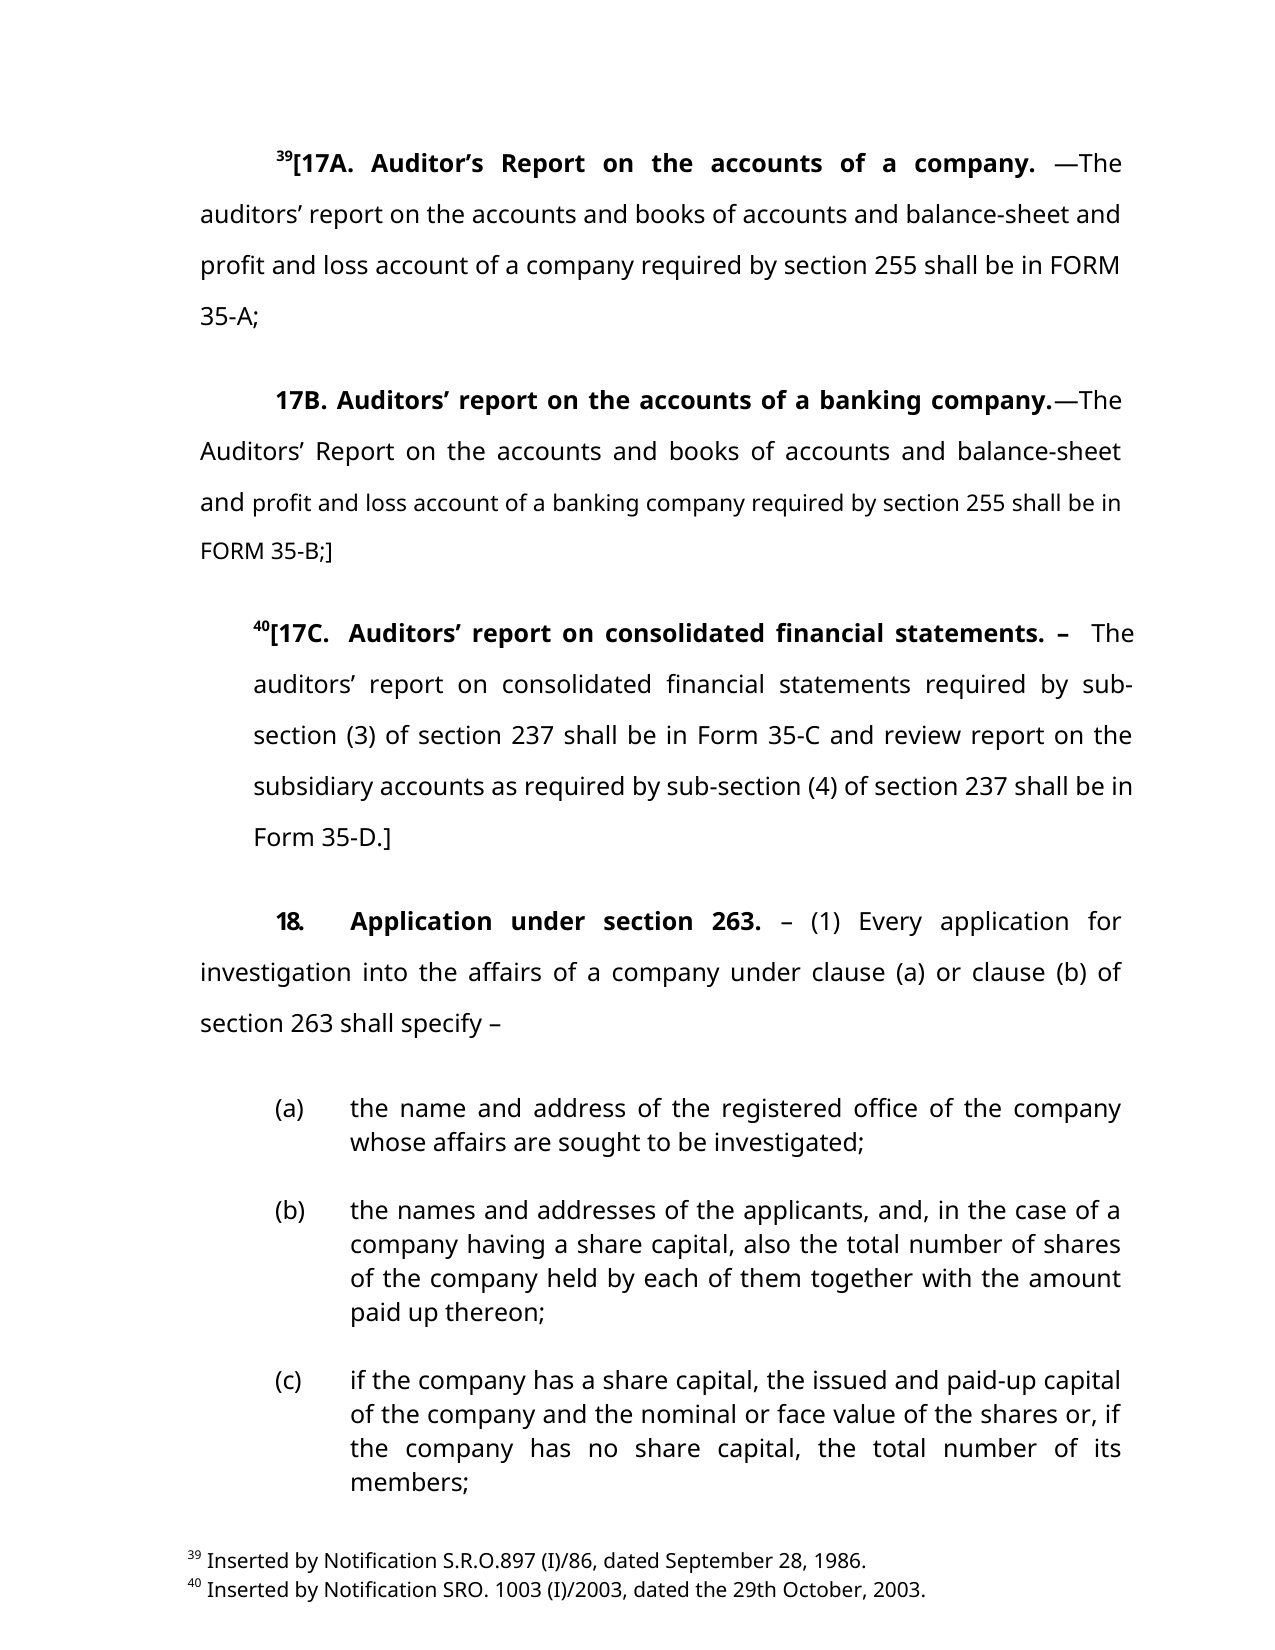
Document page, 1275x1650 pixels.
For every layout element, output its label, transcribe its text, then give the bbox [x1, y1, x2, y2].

text [17A. Auditor’s Report on the accounts of a company. —The auditors’ report on the accounts and books of accounts and balance-sheet and profit and loss account of a company required by section 255 shall be in FORM 35-A; [200, 146, 1122, 333]
list the names and addresses of the applicants, and, in the case of a company having a share capital, also the total number of shares of the company held by each of them together with the amount paid up thereon; [275, 1192, 1122, 1329]
subtitle [17C. Auditors’ report on consolidated financial statements. – The auditors’ report on consolidated financial statements required by sub-section (3) of section 237 shall be in Form 35-C and review report on the subsidiary accounts as required by sub-section (4) of section 237 shall be in Form 35-D.] [253, 615, 1134, 853]
list Application under section 263. – (1) Every application for investigation into the affairs of a company under clause (a) or clause (b) of section 263 shall specify – [200, 903, 1122, 1039]
text 17B. Auditors’ report on the accounts of a banking company.—The Auditors’ Report on the accounts and books of accounts and balance-sheet and profit and loss account of a banking company required by section 255 shall be in FORM 35-B;] [200, 383, 1122, 566]
list the name and address of the registered office of the company whose affairs are sought to be investigated; [275, 1090, 1122, 1158]
list if the company has a share capital, the issued and paid-up capital of the company and the nominal or face value of the shares or, if the company has no share capital, the total number of its members; [275, 1363, 1122, 1499]
